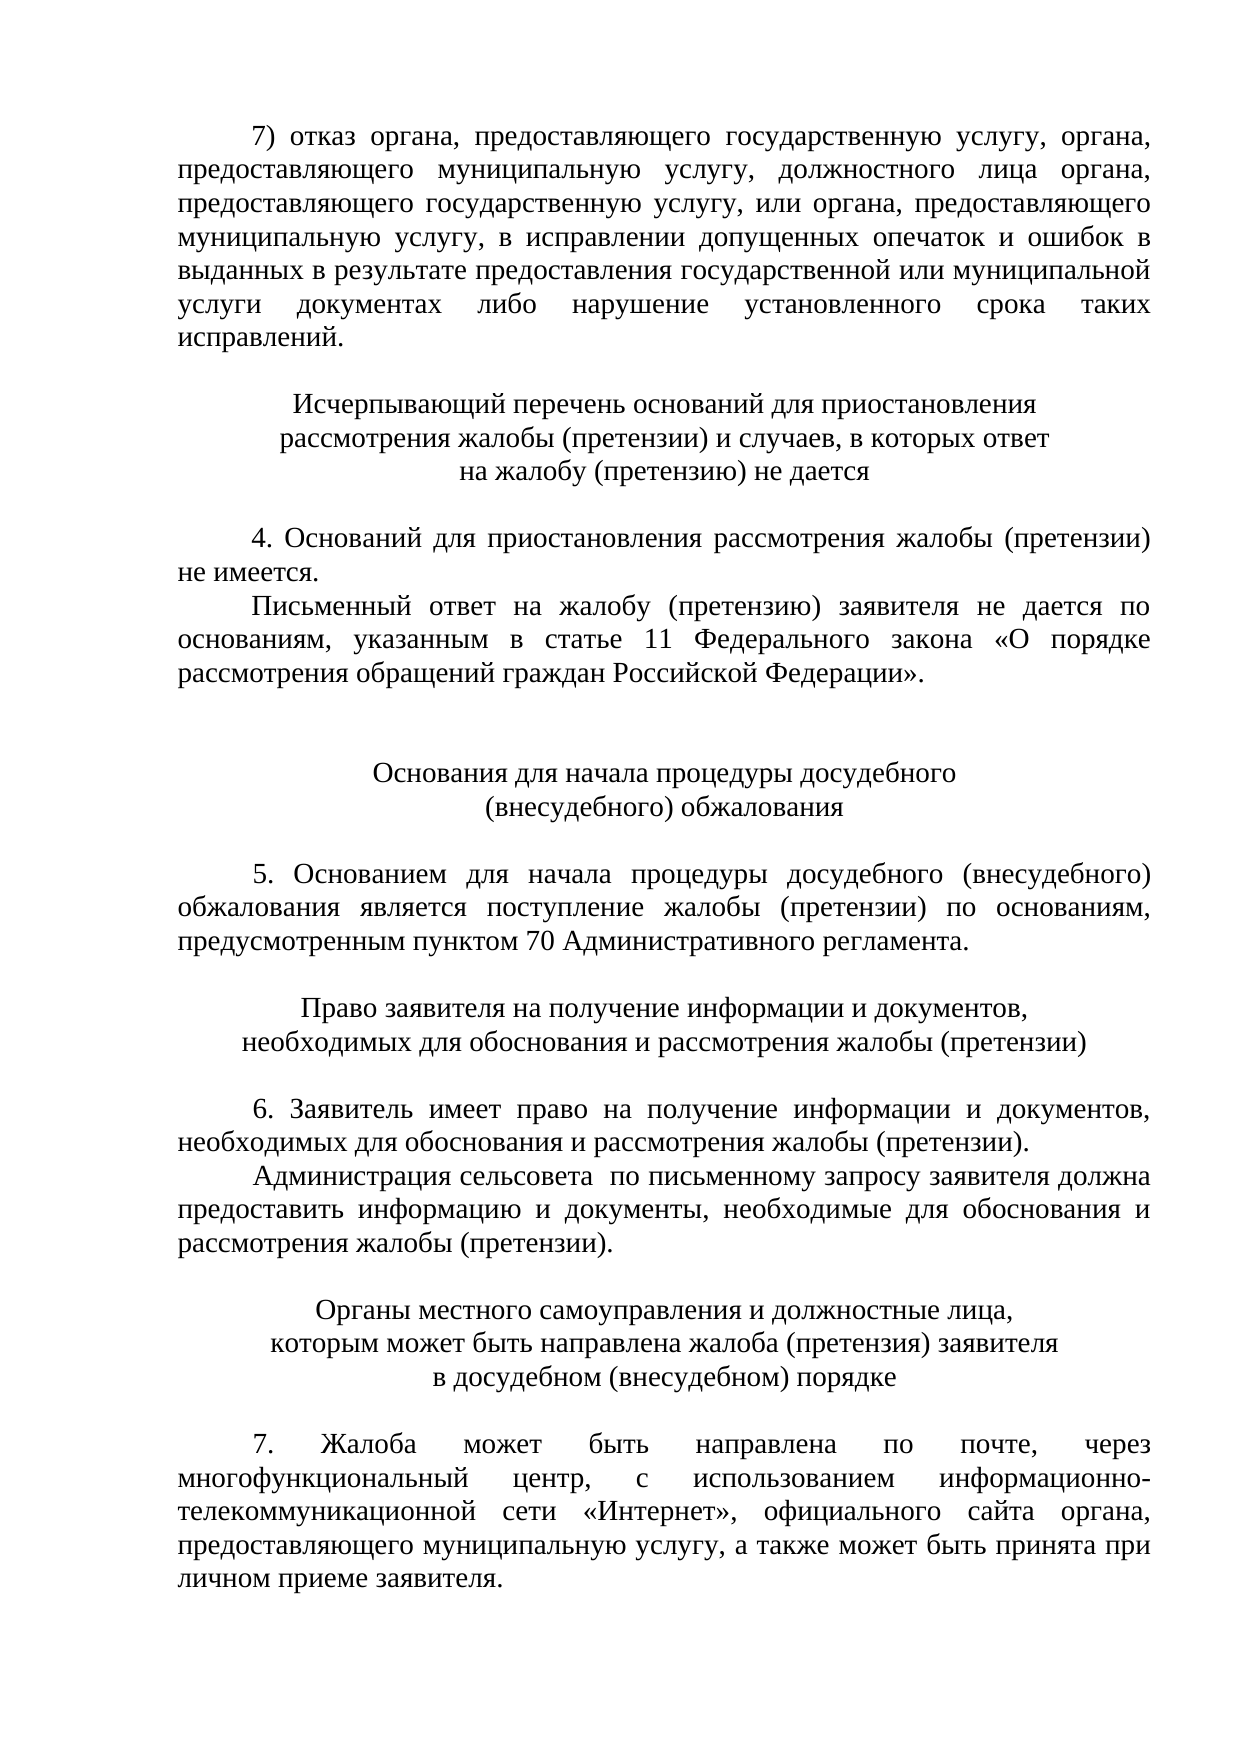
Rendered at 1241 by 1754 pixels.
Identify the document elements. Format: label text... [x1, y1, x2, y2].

text которым может быть направлена жалоба (претензия) заявителя [177, 1326, 1152, 1359]
text 7) отказ органа, предоставляющего государственную услугу, органа, предоставляющего муниципальную услугу, должностного лица органа, предоставляющего государственную услугу, или органа, предоставляющего муниципальную услугу, в исправлении допущенных опечаток и ошибок в выданных в результате предоставления государственной или муниципальной услуги документах либо нарушение установленного срока таких исправлений. [177, 118, 1152, 353]
text Администрация сельсовета по письменному запросу заявителя должна предоставить информацию и документы, необходимые для обоснования и рассмотрения жалобы (претензии). [177, 1158, 1152, 1258]
text на жалобу (претензию) не дается [177, 453, 1152, 487]
text Органы местного самоуправления и должностные лица, [177, 1292, 1152, 1326]
text Основания для начала процедуры досудебного [177, 755, 1152, 789]
text 7. Жалоба может быть направлена по почте, через многофункциональный центр, с использованием информационно-телекоммуникационной сети «Интернет», официального сайта органа, предоставляющего муниципальную услугу, а также может быть принята при личном приеме заявителя. [177, 1426, 1152, 1594]
text необходимых для обоснования и рассмотрения жалобы (претензии) [177, 1024, 1152, 1057]
text в досудебном (внесудебном) порядке [177, 1359, 1152, 1393]
text Право заявителя на получение информации и документов, [177, 990, 1152, 1024]
text рассмотрения жалобы (претензии) и случаев, в которых ответ [177, 420, 1152, 453]
text (внесудебного) обжалования [177, 789, 1152, 822]
text Исчерпывающий перечень оснований для приостановления [177, 386, 1152, 420]
text Письменный ответ на жалобу (претензию) заявителя не дается по основаниям, указанным в статье 11 Федерального закона «О порядке рассмотрения обращений граждан Российской Федерации». [177, 588, 1152, 688]
text 4. Оснований для приостановления рассмотрения жалобы (претензии) не имеется. [177, 521, 1152, 588]
text 6. Заявитель имеет право на получение информации и документов, необходимых для обоснования и рассмотрения жалобы (претензии). [177, 1091, 1152, 1158]
text 5. Основанием для начала процедуры досудебного (внесудебного) обжалования является поступление жалобы (претензии) по основаниям, предусмотренным пунктом 70 Административного регламента. [177, 856, 1152, 957]
